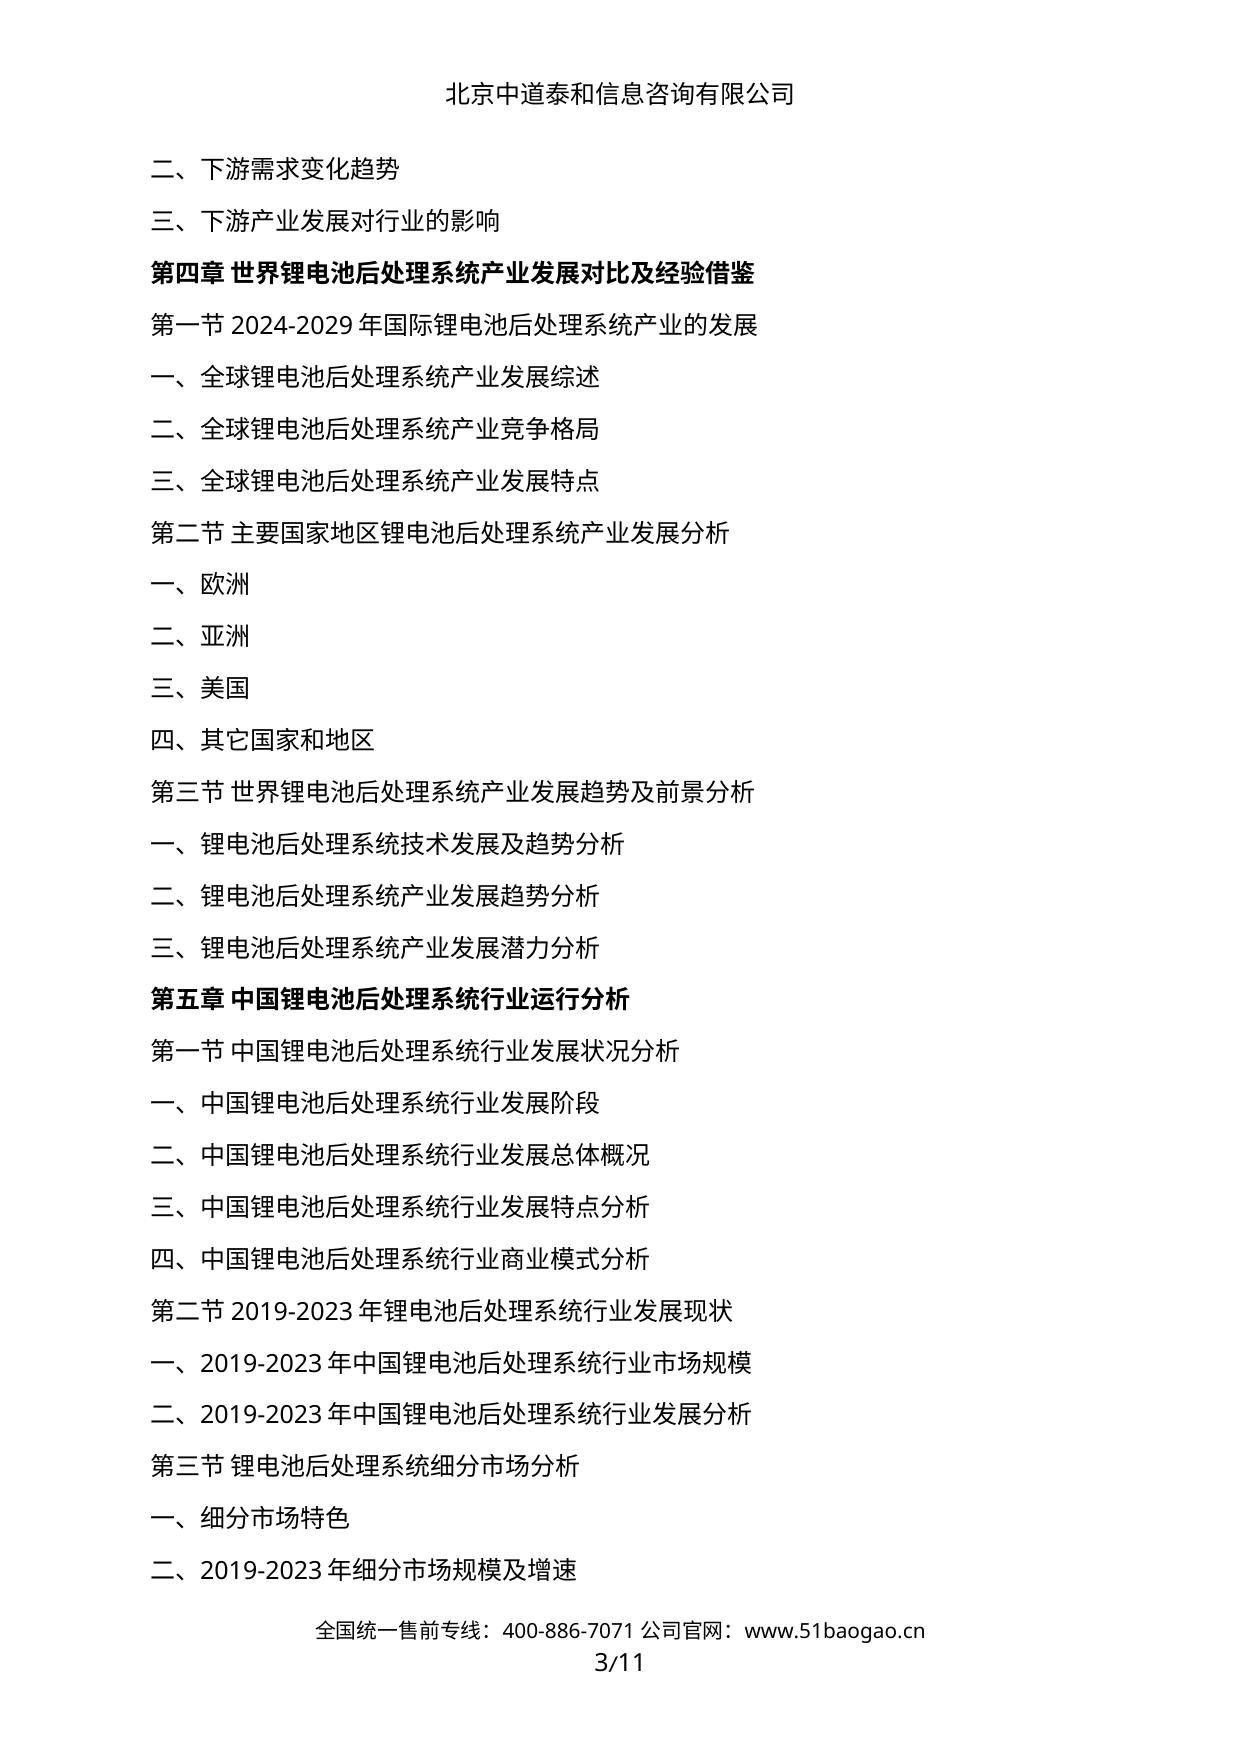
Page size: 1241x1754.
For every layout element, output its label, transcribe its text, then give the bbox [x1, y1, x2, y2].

text 一、2019-2023年中国锂电池后处理系统行业市场规模 [150, 1343, 1090, 1379]
text 二、全球锂电池后处理系统产业竞争格局 [150, 409, 1090, 446]
text 第二节 2019-2023年锂电池后处理系统行业发展现状 [150, 1291, 1090, 1327]
text 第二节 主要国家地区锂电池后处理系统产业发展分析 [150, 513, 1090, 549]
text 第一节 中国锂电池后处理系统行业发展状况分析 [150, 1032, 1090, 1068]
text 一、全球锂电池后处理系统产业发展综述 [150, 357, 1090, 394]
text 一、锂电池后处理系统技术发展及趋势分析 [150, 824, 1090, 861]
text 第三节 世界锂电池后处理系统产业发展趋势及前景分析 [150, 772, 1090, 809]
text 三、下游产业发展对行业的影响 [150, 202, 1090, 238]
text 一、细分市场特色 [150, 1499, 1090, 1535]
text 三、中国锂电池后处理系统行业发展特点分析 [150, 1187, 1090, 1224]
text 三、全球锂电池后处理系统产业发展特点 [150, 461, 1090, 497]
text 第一节 2024-2029年国际锂电池后处理系统产业的发展 [150, 306, 1090, 342]
text 第四章 世界锂电池后处理系统产业发展对比及经验借鉴 [150, 254, 1090, 290]
text 二、2019-2023年细分市场规模及增速 [150, 1551, 1090, 1587]
text 第五章 中国锂电池后处理系统行业运行分析 [150, 980, 1090, 1016]
text 二、中国锂电池后处理系统行业发展总体概况 [150, 1136, 1090, 1172]
text 三、美国 [150, 669, 1090, 705]
text 四、其它国家和地区 [150, 721, 1090, 757]
text 二、亚洲 [150, 617, 1090, 653]
text 二、2019-2023年中国锂电池后处理系统行业发展分析 [150, 1395, 1090, 1431]
text 四、中国锂电池后处理系统行业商业模式分析 [150, 1239, 1090, 1276]
text 第三节 锂电池后处理系统细分市场分析 [150, 1447, 1090, 1483]
text 二、下游需求变化趋势 [150, 150, 1090, 186]
text 一、中国锂电池后处理系统行业发展阶段 [150, 1084, 1090, 1120]
text 一、欧洲 [150, 565, 1090, 601]
text 三、锂电池后处理系统产业发展潜力分析 [150, 928, 1090, 964]
text 二、锂电池后处理系统产业发展趋势分析 [150, 876, 1090, 912]
